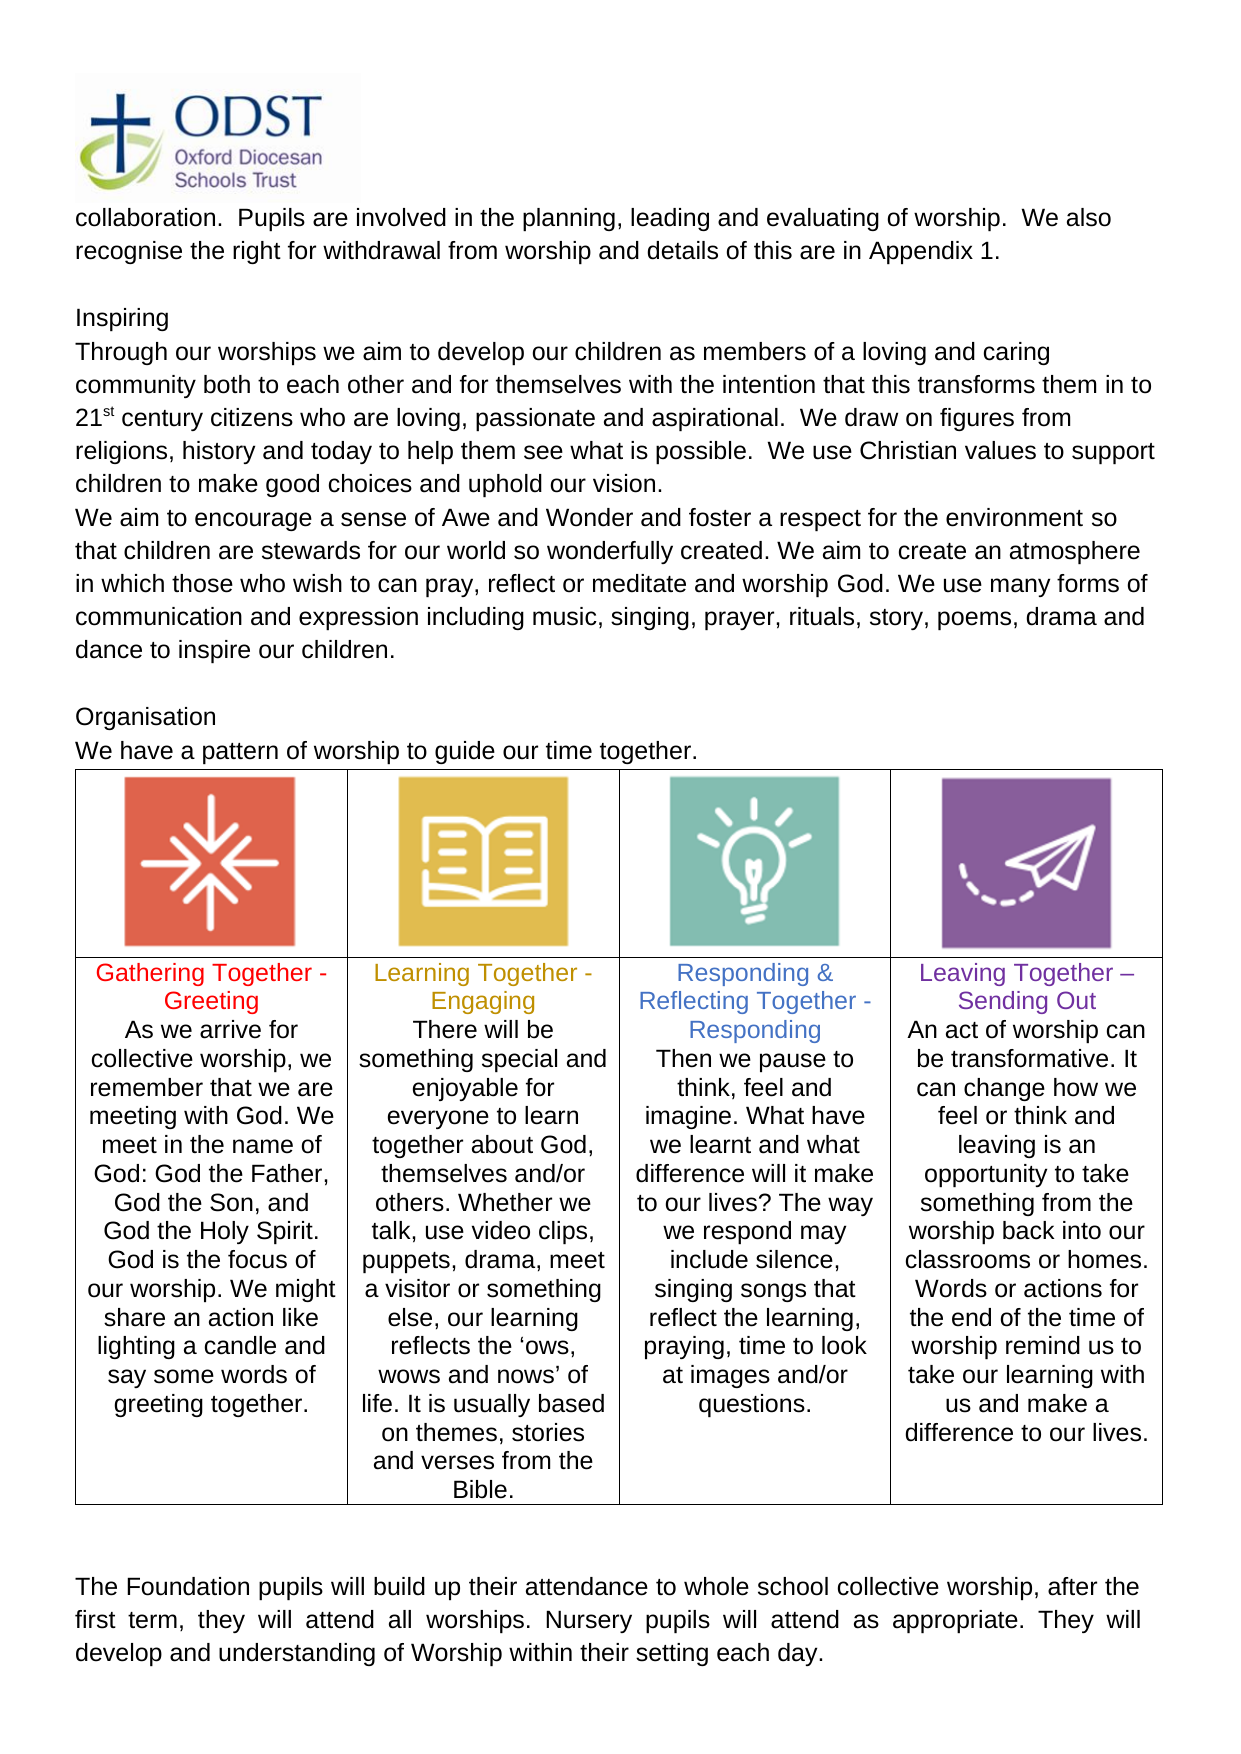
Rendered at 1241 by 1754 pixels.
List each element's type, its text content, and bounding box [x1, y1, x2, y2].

text Inspiring [75, 303, 1165, 332]
table_cell Leaving Together – Sending Out An act of worship can be transformative. It can change how we feel or think and leaving is an opportunity to take something from the worship back into our classrooms or homes. Words or actions for the end of the time of worship remind us to take our learning with us and make a difference to our lives. [891, 958, 1162, 1504]
picture [392, 772, 574, 954]
table_cell Gathering Together - Greeting As we arrive for collective worship, we remember that we are meeting with God. We meet in the name of God: God the Father, God the Son, and God the Holy Spirit. God is the focus of our worship. We might share an action like lighting a candle and say some words of greeting together. [76, 958, 347, 1504]
list The Foundation pupils will build up their attendance to whole school collective worship, after the first term, they will attend all worships. Nursery pupils will attend as appropriate. They will develop and understanding of Worship within their setting each day. [75, 1572, 1142, 1667]
text We have a pattern of worship to guide our time together. [75, 736, 1165, 765]
text We aim to encourage a sense of Awe and Wonder and foster a respect for the environment so that children are stewards for our world so wonderfully created. We aim to create an atmosphere in which those who wish to can pray, reflect or meditate and worship God. We use many forms of communication and expression including music, singing, prayer, rituals, story, poems, drama and dance to inspire our children. [75, 503, 1165, 664]
table_header [348, 770, 619, 957]
text Through our worships we aim to develop our children as members of a loving and caring community both to each other and for themselves with the intention that this transforms them in to 21st century citizens who are loving, passionate and aspirational. We draw on figures from religions, history and today to help them see what is possible. We use Christian values to support children to make good choices and uphold our vision. [75, 337, 1165, 498]
picture [936, 772, 1118, 954]
picture [120, 772, 303, 954]
text Organisation [75, 702, 1165, 731]
table_header [620, 770, 890, 957]
picture [664, 772, 846, 954]
table_cell Responding & Reflecting Together - Responding Then we pause to think, feel and imagine. What have we learnt and what difference will it make to our lives? The way we respond may include silence, singing songs that reflect the learning, praying, time to look at images and/or questions. [620, 958, 890, 1504]
table_cell Learning Together - Engaging There will be something special and enjoyable for everyone to learn together about God, themselves and/or others. Whether we talk, use video clips, puppets, drama, meet a visitor or something else, our learning reflects the ‘ows, wows and nows’ of life. It is usually based on themes, stories and verses from the Bible. [348, 958, 619, 1504]
table_header [76, 770, 347, 957]
table_header [891, 770, 1162, 957]
picture [75, 73, 362, 203]
